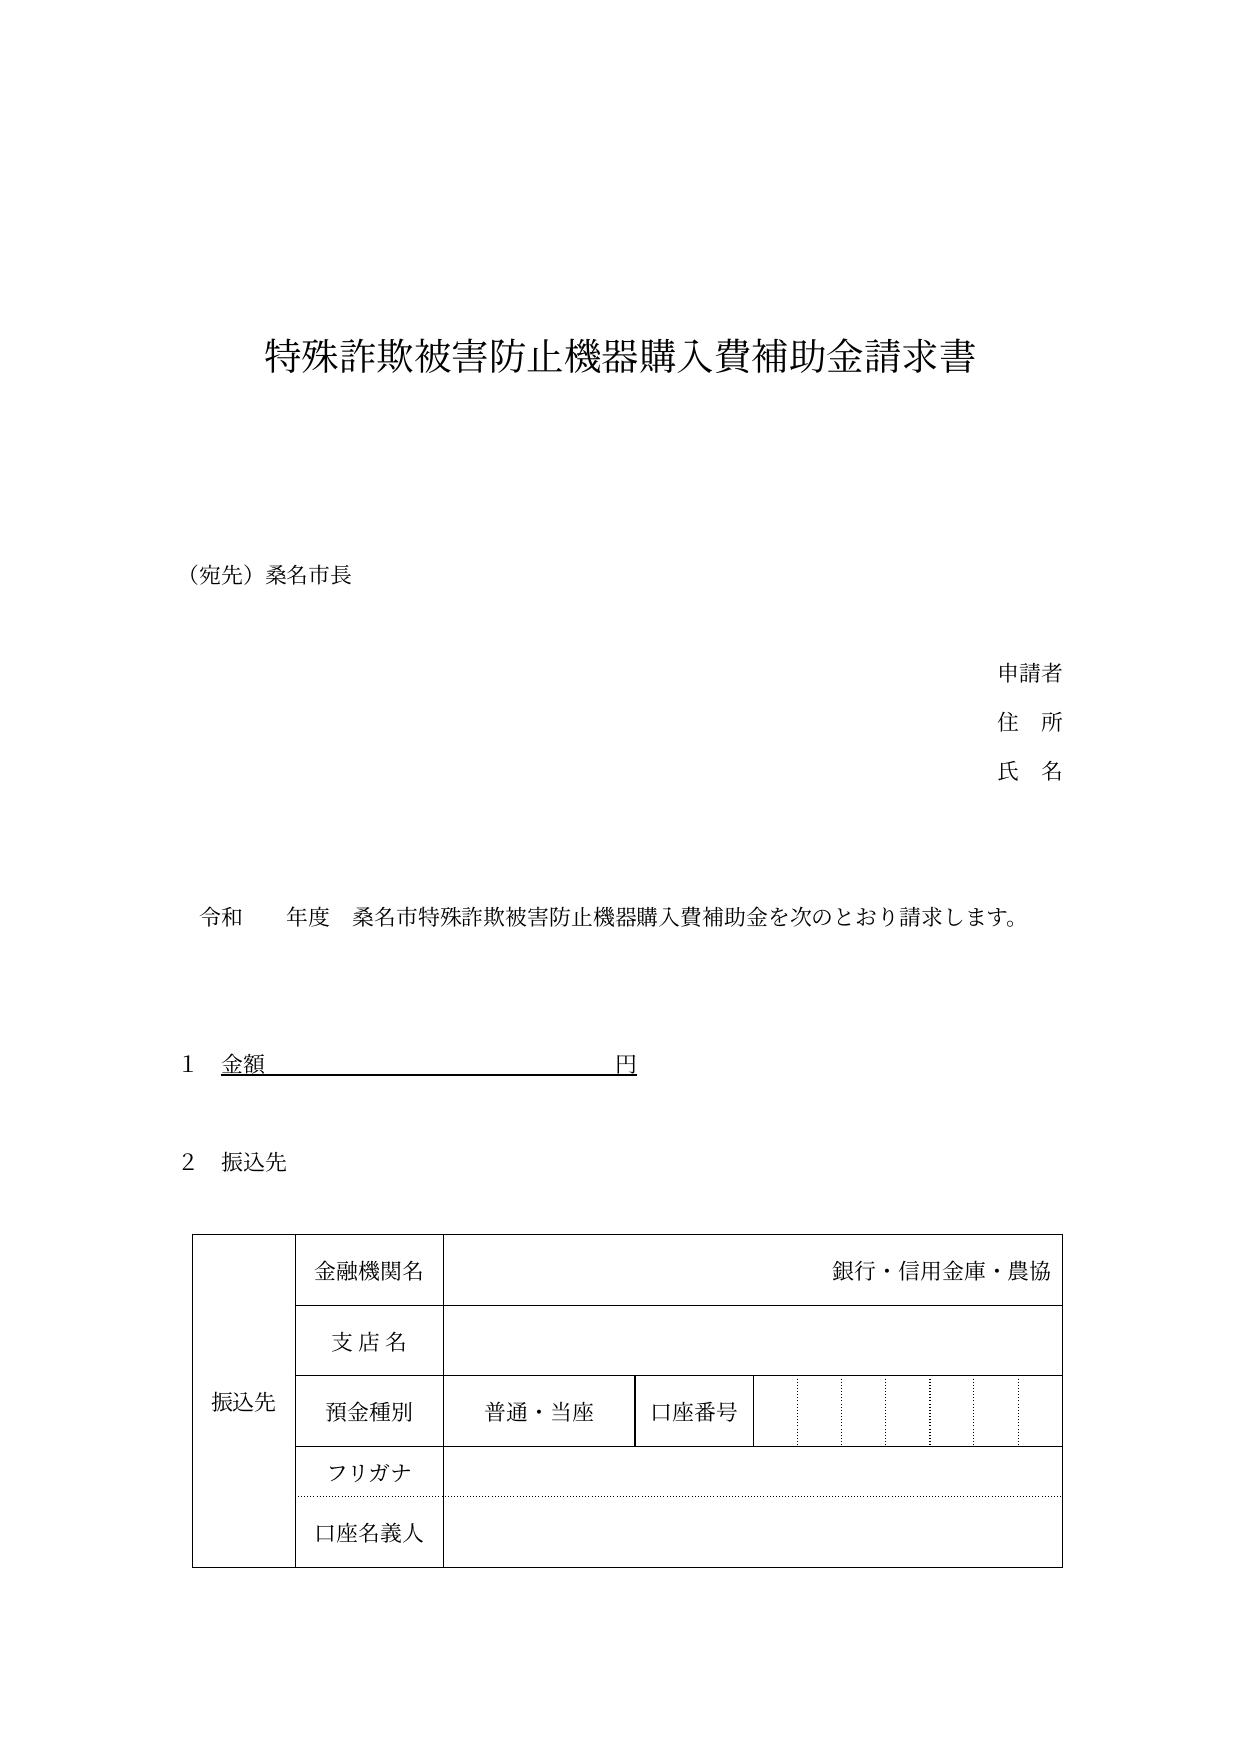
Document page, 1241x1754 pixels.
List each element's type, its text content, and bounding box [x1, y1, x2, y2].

table_cell 普通・当座 [444, 1376, 634, 1446]
table_cell [841, 1376, 886, 1446]
text 住 所 [177, 696, 1063, 745]
table_header 振込先 [193, 1235, 295, 1567]
table_cell [444, 1447, 1062, 1496]
table_cell 預金種別 [296, 1376, 443, 1446]
table_cell 口座番号 [636, 1376, 753, 1446]
text 特殊詐欺被害防止機器購入費補助金請求書 [177, 306, 1063, 403]
table_cell [444, 1306, 1062, 1375]
table_cell [930, 1376, 974, 1446]
text （宛先）桑名市長 [177, 550, 1063, 599]
table_cell [886, 1376, 930, 1446]
table_cell [974, 1376, 1018, 1446]
table_header 銀行・信用金庫・農協 [444, 1235, 1062, 1304]
table_cell 口座名義人 [296, 1496, 443, 1567]
table_header 金融機関名 [296, 1235, 443, 1304]
table_cell [1018, 1376, 1062, 1446]
table_cell フリガナ [296, 1447, 443, 1496]
text 氏 名 [177, 745, 1063, 794]
text ２ 振込先 [177, 1136, 1063, 1185]
table_cell 支店名 [296, 1306, 443, 1375]
table_cell [797, 1376, 841, 1446]
table_cell [444, 1496, 1062, 1567]
text １ 金額 円 [177, 1038, 1063, 1087]
text 令和 年度 桑名市特殊詐欺被害防止機器購入費補助金を次のとおり請求します。 [177, 892, 1063, 941]
table_cell [754, 1376, 797, 1446]
text 申請者 [177, 647, 1063, 696]
